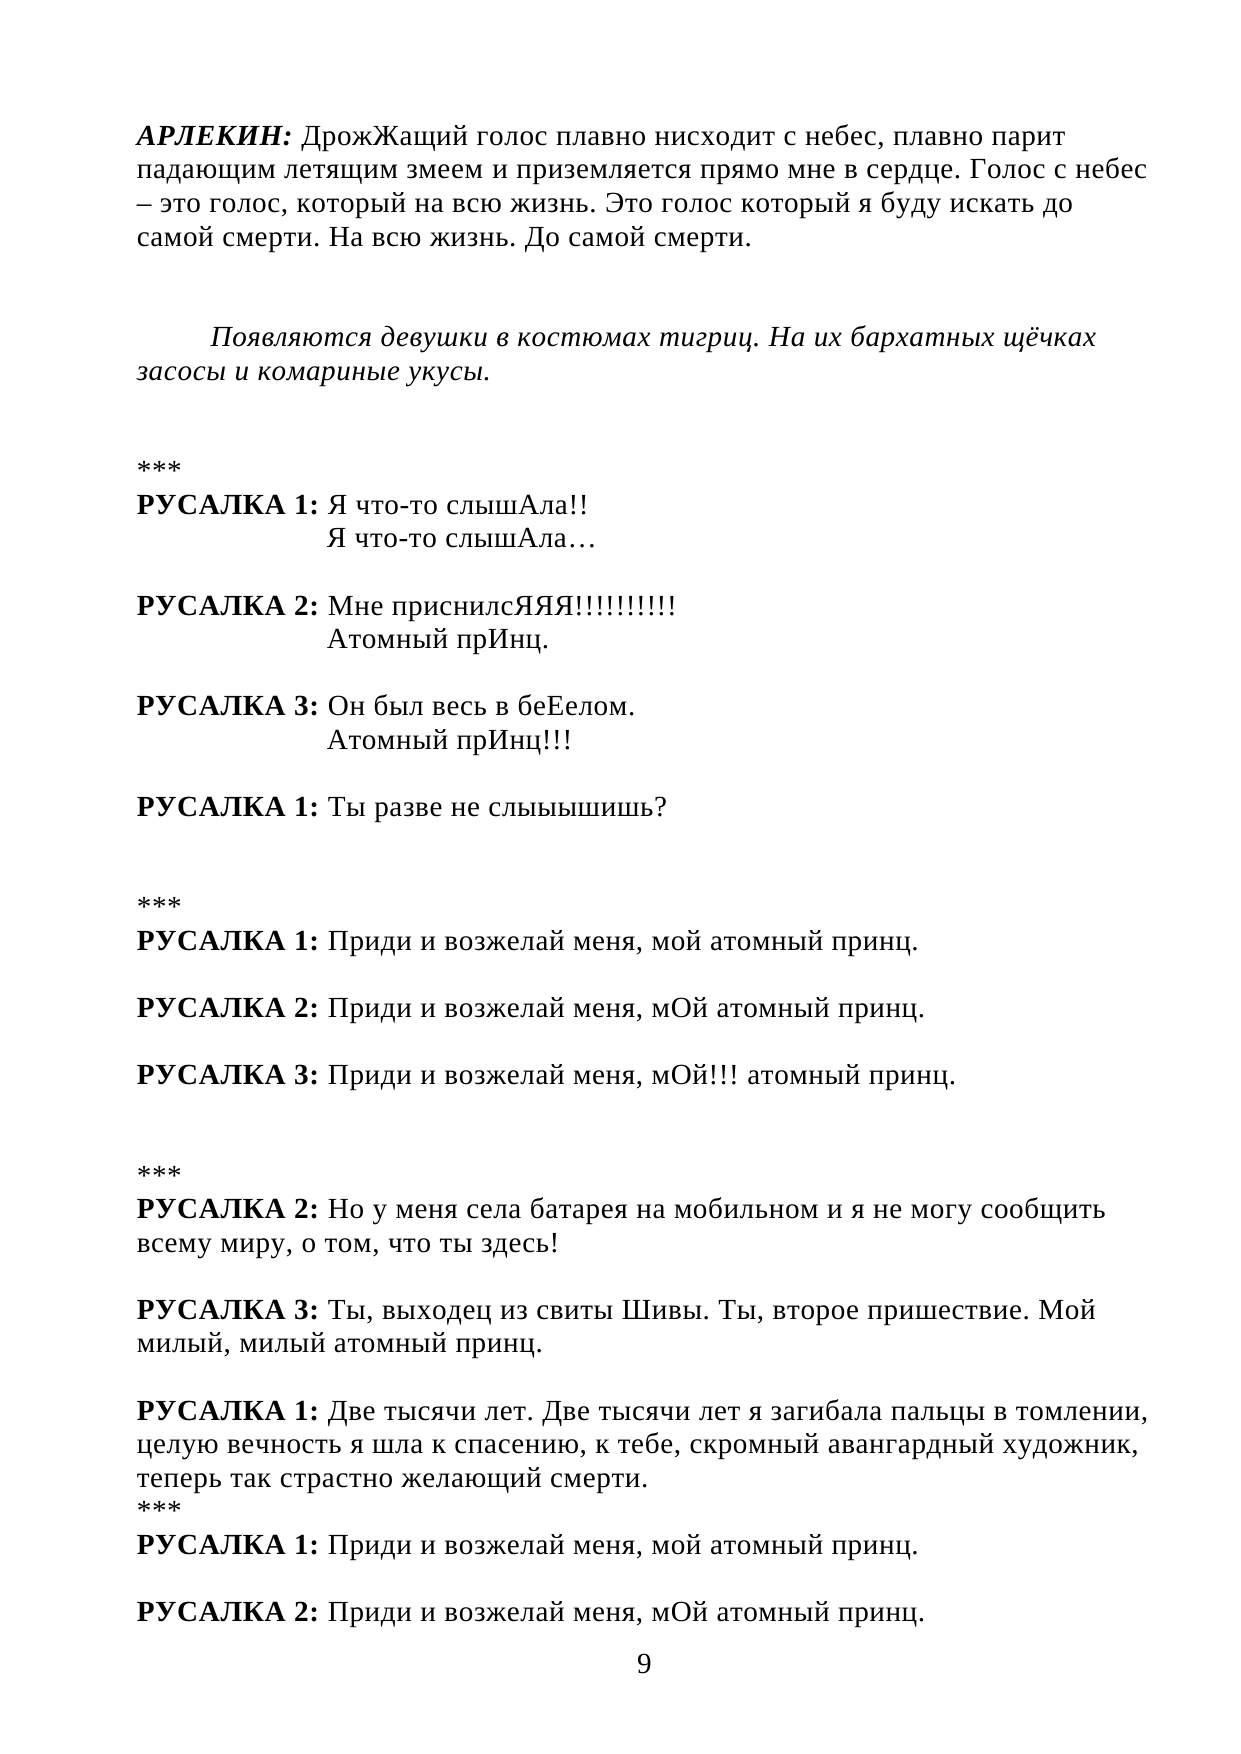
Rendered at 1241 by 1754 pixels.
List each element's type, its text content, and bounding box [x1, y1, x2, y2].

text Появляются девушки в костюмах тигриц. На их бархатных щёчках засосы и комариные укусы. [137, 319, 1152, 386]
text АРЛЕКИН: ДрожЖащий голос плавно нисходит с небес, плавно парит падающим летящим змеем и приземляется прямо мне в сердце. Голос с небес – это голос, который на всю жизнь. Это голос который я буду искать до самой смерти. На всю жизнь. До самой смерти. [137, 118, 1152, 252]
text *** [137, 1493, 1152, 1527]
text РУСАЛКА 1: Две тысячи лет. Две тысячи лет я загибала пальцы в томлении, целую вечность я шла к спасению, к тебе, скромный авангардный художник, теперь так страстно желающий смерти. [137, 1393, 1152, 1493]
text РУСАЛКА 1: Приди и возжелай меня, мой атомный принц. [137, 1527, 1152, 1560]
text *** [137, 453, 1152, 487]
text *** [137, 1158, 1152, 1191]
text РУСАЛКА 3: Ты, выходец из свиты Шивы. Ты, второе пришествие. Мой милый, милый атомный принц. [137, 1292, 1152, 1359]
text РУСАЛКА 2: Но у меня села батарея на мобильном и я не могу сообщить всему миру, о том, что ты здесь! [137, 1191, 1152, 1258]
text РУСАЛКА 1: Приди и возжелай меня, мой атомный принц. [137, 923, 1152, 957]
text РУСАЛКА 1: Я что-то слышАла!! [137, 487, 1152, 521]
text РУСАЛКА 2: Приди и возжелай меня, мОй атомный принц. [137, 1594, 1152, 1627]
text РУСАЛКА 1: Ты разве не слыыышишь? [137, 789, 1152, 822]
text РУСАЛКА 3: Приди и возжелай меня, мОй!!! атомный принц. [137, 1057, 1152, 1091]
text *** [137, 889, 1152, 923]
text РУСАЛКА 3: Он был весь в беЕелом. [137, 688, 1152, 722]
text Атомный прИнц!!! [137, 722, 1152, 755]
text РУСАЛКА 2: Мне приснилсЯЯЯ!!!!!!!!!! [137, 588, 1152, 621]
text Я что-то слышАла… [137, 521, 1152, 554]
text РУСАЛКА 2: Приди и возжелай меня, мОй атомный принц. [137, 990, 1152, 1024]
text Атомный прИнц. [137, 621, 1152, 655]
